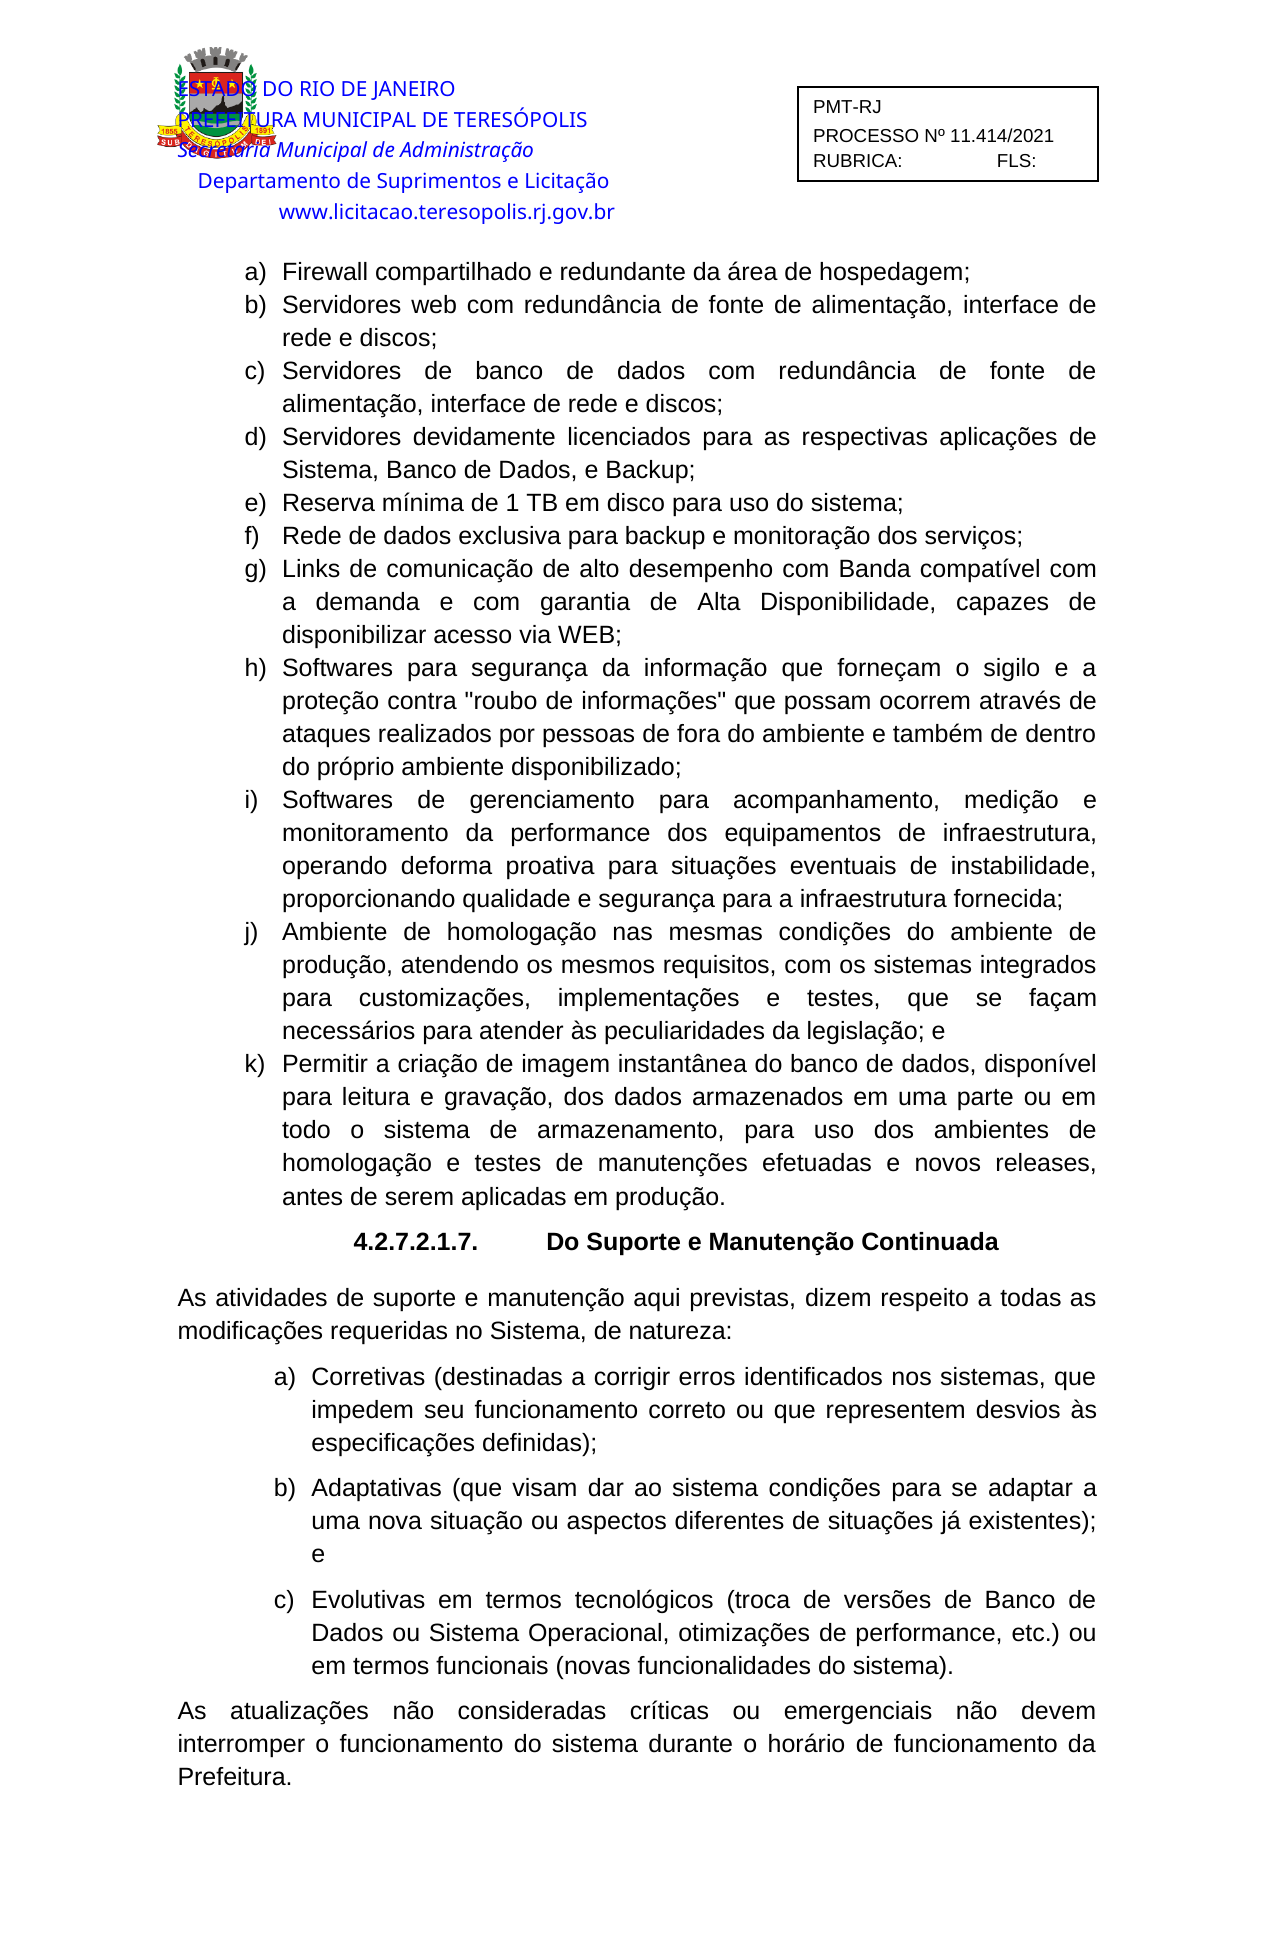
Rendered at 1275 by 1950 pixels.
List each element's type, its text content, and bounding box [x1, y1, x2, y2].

list Ambiente de homologação nas mesmas condições do ambiente de produção, atendendo os mesmos requisitos, com os sistemas integrados para customizações, implementações e testes, que se façam necessários para atender às peculiaridades da legislação; e [244, 917, 1098, 1045]
list Evolutivas em termos tecnológicos (troca de versões de Banco de Dados ou Sistema Operacional, otimizações de performance, etc.) ou em termos funcionais (novas funcionalidades do sistema). [274, 1585, 1098, 1679]
list As atualizações não consideradas críticas ou emergenciais não devem interromper o funcionamento do sistema durante o horário de funcionamento da Prefeitura. [177, 1696, 1098, 1791]
list Servidores devidamente licenciados para as respectivas aplicações de Sistema, Banco de Dados, e Backup; [244, 422, 1098, 484]
list Rede de dados exclusiva para backup e monitoração dos serviços; [244, 521, 1098, 550]
list Links de comunicação de alto desempenho com Banda compatível com a demanda e com garantia de Alta Disponibilidade, capazes de disponibilizar acesso via WEB; [244, 554, 1098, 649]
list Permitir a criação de imagem instantânea do banco de dados, disponível para leitura e gravação, dos dados armazenados em uma parte ou em todo o sistema de armazenamento, para uso dos ambientes de homologação e testes de manutenções efetuadas e novos releases, antes de serem aplicadas em produção. [244, 1049, 1098, 1210]
list Servidores de banco de dados com redundância de fonte de alimentação, interface de rede e discos; [244, 356, 1098, 418]
picture [155, 45, 278, 160]
subtitle Do Suporte e Manutenção Continuada [353, 1227, 1068, 1256]
list Firewall compartilhado e redundante da área de hospedagem; [244, 257, 1098, 286]
list Adaptativas (que visam dar ao sistema condições para se adaptar a uma nova situação ou aspectos diferentes de situações já existentes); e [274, 1473, 1098, 1568]
list Corretivas (destinadas a corrigir erros identificados nos sistemas, que impedem seu funcionamento correto ou que representem desvios às especificações definidas); [274, 1362, 1098, 1456]
list Softwares para segurança da informação que forneçam o sigilo e a proteção contra "roubo de informações" que possam ocorrem através de ataques realizados por pessoas de fora do ambiente e também de dentro do próprio ambiente disponibilizado; [244, 653, 1098, 781]
list Reserva mínima de 1 TB em disco para uso do sistema; [244, 488, 1098, 517]
list Servidores web com redundância de fonte de alimentação, interface de rede e discos; [244, 290, 1098, 352]
list Softwares de gerenciamento para acompanhamento, medição e monitoramento da performance dos equipamentos de infraestrutura, operando deforma proativa para situações eventuais de instabilidade, proporcionando qualidade e segurança para a infraestrutura fornecida; [244, 785, 1098, 913]
list As atividades de suporte e manutenção aqui previstas, dizem respeito a todas as modificações requeridas no Sistema, de natureza: [177, 1283, 1098, 1345]
